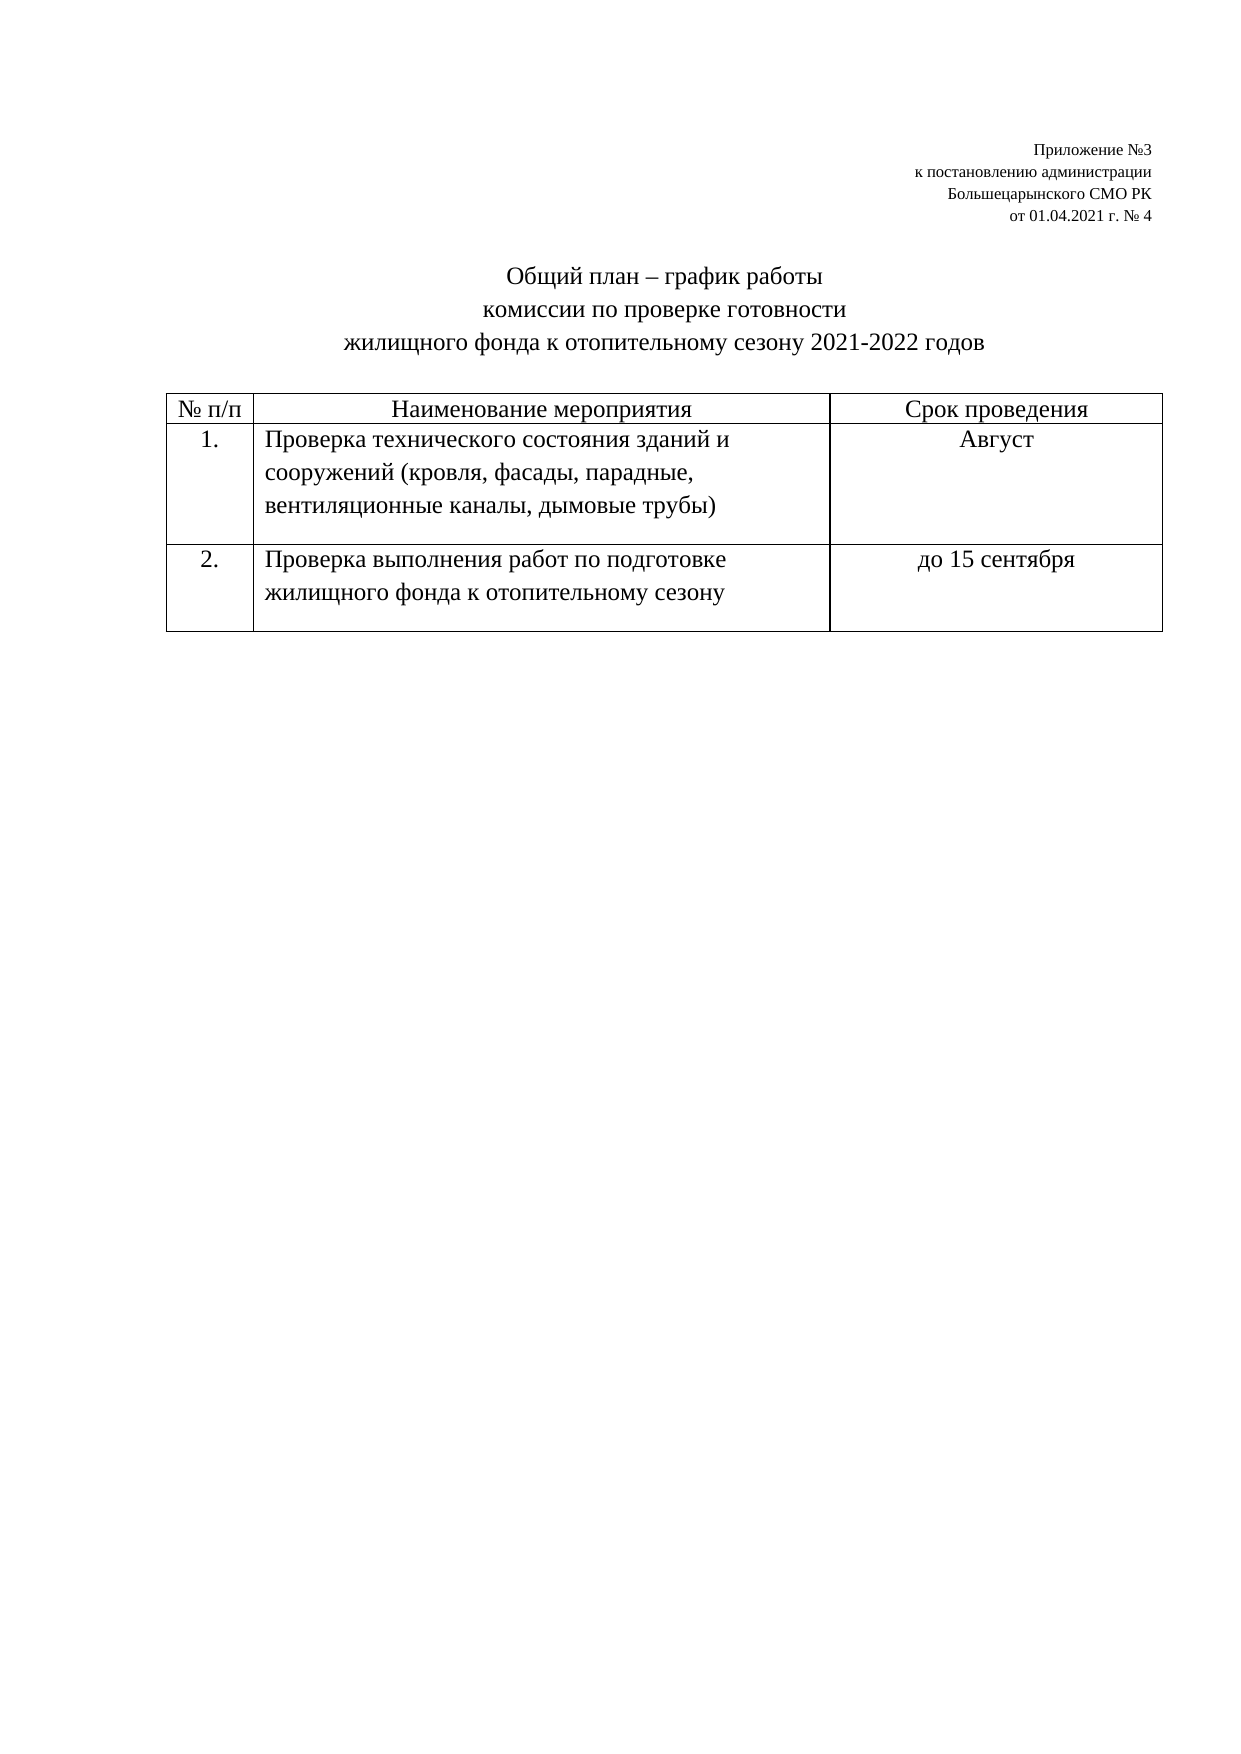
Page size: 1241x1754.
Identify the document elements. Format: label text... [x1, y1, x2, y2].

text жилищного фонда к отопительному сезону 2021-2022 годов [177, 327, 1152, 356]
text Общий план – график работы [177, 261, 1152, 290]
table_header Срок проведения [831, 394, 1162, 423]
table_cell Август [831, 424, 1162, 543]
table_cell до 15 сентября [831, 545, 1162, 631]
table_cell Проверка выполнения работ по подготовке жилищного фонда к отопительному сезону [254, 545, 829, 631]
table_header Наименование мероприятия [254, 394, 829, 423]
list к постановлению администрации [252, 162, 1152, 181]
table_header № п/п [167, 394, 253, 423]
table_cell Проверка технического состояния зданий и сооружений (кровля, фасады, парадные, вентиляционные каналы, дымовые трубы) [254, 424, 829, 543]
table_cell 1. [167, 424, 253, 543]
table_cell 2. [167, 545, 253, 631]
list Большецарынского СМО РК [252, 184, 1152, 203]
text комиссии по проверке готовности [177, 294, 1152, 323]
list Приложение №3 [252, 140, 1152, 159]
list от 01.04.2021 г. № 4 [252, 206, 1152, 225]
